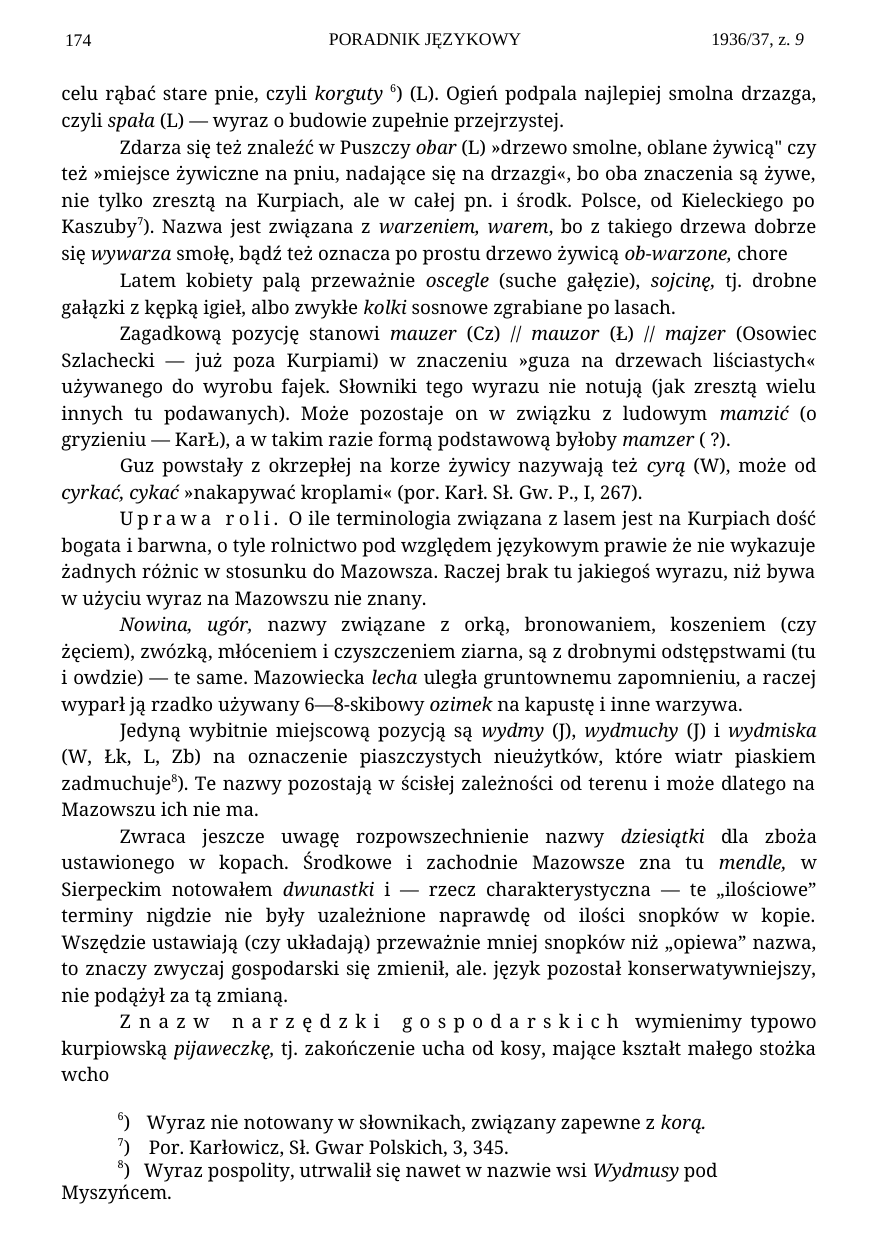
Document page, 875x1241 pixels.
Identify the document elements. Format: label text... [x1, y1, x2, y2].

text Z nazw narzędzki gospodarskich wymienimy typowo kurpiowską pijaweczkę, tj. zakończenie ucha od kosy, mające kształt małego stożka wcho [61, 1007, 817, 1086]
text Guz powstały z okrzepłej na korze żywicy nazywają też cyrą (W), może od cyrkać, cykać »nakapywać kroplami« (por. Karł. Sł. Gw. P., I, 267). [61, 452, 817, 505]
text celu rąbać stare pnie, czyli korguty 6) (L). Ogień podpala najlepiej smolna drzazga, czyli spała (L) — wyraz o budowie zupełnie przejrzystej. [61, 79, 817, 133]
text 8) Wyraz pospolity, utrwalił się nawet w nazwie wsi Wydmusy pod Myszyńcem. [61, 1159, 813, 1204]
text 1936/37, z. 9 [711, 31, 804, 48]
text PORADNIK JĘZYKOWY [329, 32, 521, 49]
text Latem kobiety palą przeważnie oscegle (suche gałęzie), sojcinę, tj. drobne gałązki z kępką igieł, albo zwykłe kolki sosnowe zgrabiane po lasach. [61, 266, 817, 319]
text Uprawa roli. O ile terminologia związana z lasem jest na Kurpiach dość bogata i barwna, o tyle rolnictwo pod względem językowym prawie że nie wykazuje żadnych różnic w stosunku do Mazowsza. Raczej brak tu jakiegoś wyrazu, niż bywa w użyciu wyraz na Mazowszu nie znany. [61, 505, 817, 611]
text Jedyną wybitnie miejscową pozycją są wydmy (J), wydmuchy (J) i wydmiska (W, Łk, L, Zb) na oznaczenie piaszczystych nieużytków, które wiatr piaskiem zadmuchuje8). Te nazwy pozostają w ścisłej zależności od terenu i może dlatego na Mazowszu ich nie ma. [61, 716, 817, 822]
text 6) Wyraz nie notowany w słownikach, związany zapewne z korą. [117, 1111, 813, 1134]
text Zagadkową pozycję stanowi mauzer (Cz) // mauzor (Ł) // majzer (Osowiec Szlachecki — już poza Kurpiami) w znaczeniu »guza na drzewach liściastych« używanego do wyrobu fajek. Słowniki tego wyrazu nie notują (jak zresztą wielu innych tu podawanych). Może pozostaje on w związku z ludowym mamzić (o gryzieniu — KarŁ), a w takim razie formą podstawową byłoby mamzer ( ?). [61, 319, 817, 452]
text Zwraca jeszcze uwagę rozpowszechnienie nazwy dziesiątki dla zboża ustawionego w kopach. Środkowe i zachodnie Mazowsze zna tu mendle, w Sierpeckim notowałem dwunastki i — rzecz charakterystyczna — te „ilościowe” terminy nigdzie nie były uzależnione naprawdę od ilości snopków w kopie. Wszędzie ustawiają (czy układają) przeważnie mniej snopków niż „opiewa” nazwa, to znaczy zwyczaj gospodarski się zmienił, ale. język pozostał konserwatywniejszy, nie podążył za tą zmianą. [61, 822, 817, 1007]
text Zdarza się też znaleźć w Puszczy obar (L) »drzewo smolne, oblane żywicą" czy też »miejsce żywiczne na pniu, nadające się na drzazgi«, bo oba znaczenia są żywe, nie tylko zresztą na Kurpiach, ale w całej pn. i środk. Polsce, od Kieleckiego po Kaszuby7). Nazwa jest związana z warzeniem, warem, bo z takiego drzewa dobrze się wywarza smołę, bądź też oznacza po prostu drzewo żywicą ob-warzone, chore [61, 133, 817, 266]
text Nowina, ugór, nazwy związane z orką, bronowaniem, koszeniem (czy żęciem), zwózką, młóceniem i czyszczeniem ziarna, są z drobnymi odstępstwami (tu i owdzie) — te same. Mazowiecka lecha uległa gruntownemu zapomnieniu, a raczej wyparł ją rzadko używany 6—8-skibowy ozimek na kapustę i inne warzywa. [61, 611, 817, 716]
text 174 [65, 33, 91, 50]
text 7) Por. Karłowicz, Sł. Gwar Polskich, 3, 345. [117, 1137, 813, 1159]
